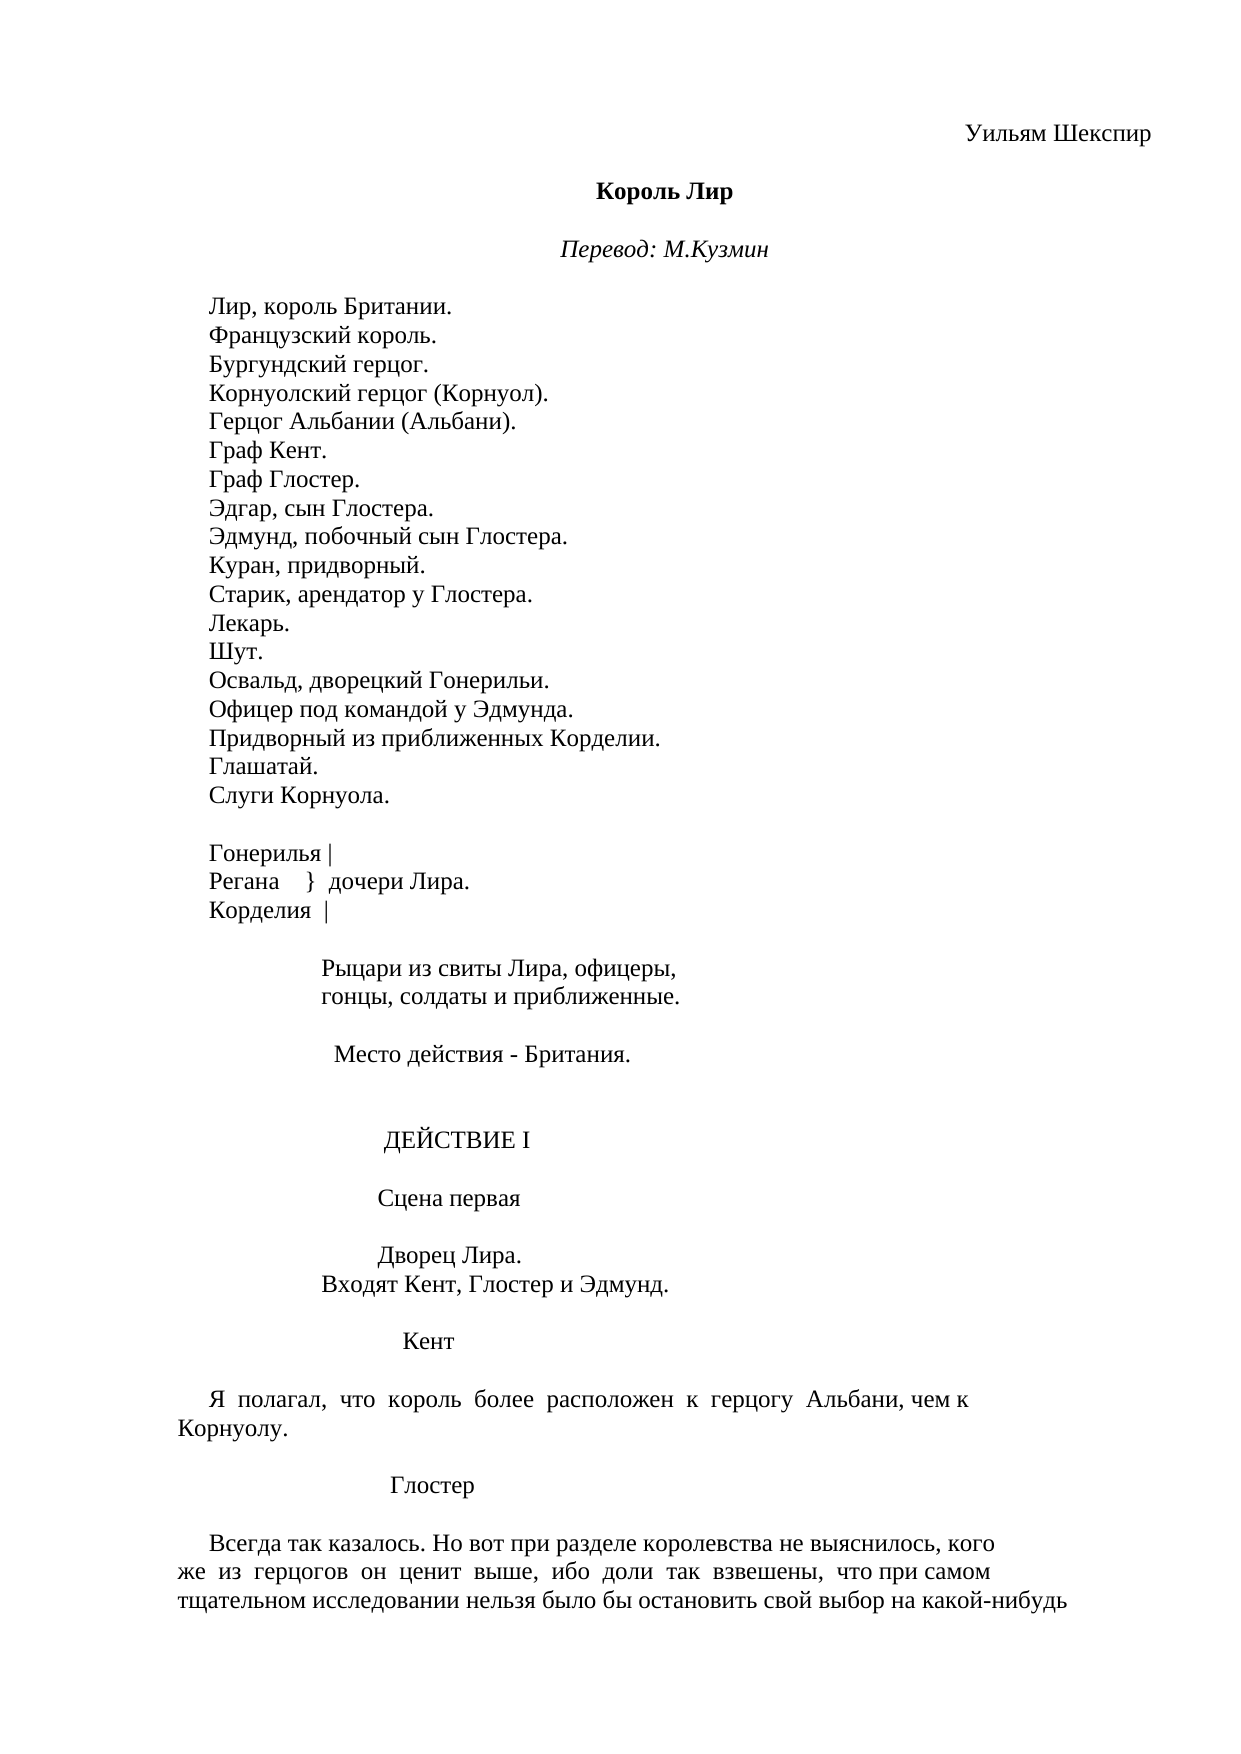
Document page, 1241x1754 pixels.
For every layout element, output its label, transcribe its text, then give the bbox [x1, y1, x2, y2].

text Дворец Лира. [177, 1240, 1152, 1269]
text Я полагал, что король более расположен к герцогу Альбани, чем к [177, 1384, 1152, 1413]
text Старик, арендатор у Глостера. [177, 579, 1152, 608]
text Французский король. [177, 320, 1152, 349]
text Корделия | [177, 895, 1152, 924]
text Регана } дочери Лира. [177, 866, 1152, 895]
text Сцена первая [177, 1183, 1152, 1211]
text Бургундский герцог. [177, 349, 1152, 378]
text Лир, король Британии. [177, 291, 1152, 320]
text Уильям Шекспир [177, 118, 1152, 147]
text Король Лир [177, 176, 1152, 205]
text Офицер под командой у Эдмунда. [177, 694, 1152, 723]
text ДЕЙСТВИЕ I [177, 1125, 1152, 1154]
text тщательном исследовании нельзя было бы остановить свой выбор на какой-нибудь [177, 1585, 1152, 1614]
text Корнуолу. [177, 1413, 1152, 1441]
text Лекарь. [177, 608, 1152, 636]
text же из герцогов он ценит выше, ибо доли так взвешены, что при самом [177, 1556, 1152, 1585]
text гонцы, солдаты и приближенные. [177, 981, 1152, 1010]
text Всегда так казалось. Но вот при разделе королевства не выяснилось, кого [177, 1528, 1152, 1556]
text Глашатай. [177, 751, 1152, 780]
text Корнуолский герцог (Корнуол). [177, 378, 1152, 406]
text Герцог Альбании (Альбани). [177, 406, 1152, 435]
text Глостер [177, 1470, 1152, 1499]
text Перевод: М.Кузмин [177, 234, 1152, 263]
text Гонерилья | [177, 838, 1152, 866]
text Место действия - Британия. [177, 1039, 1152, 1068]
text Входят Кент, Глостер и Эдмунд. [177, 1269, 1152, 1298]
text Куран, придворный. [177, 550, 1152, 579]
text Эдмунд, побочный сын Глостера. [177, 521, 1152, 550]
text Слуги Корнуола. [177, 780, 1152, 809]
text Шут. [177, 636, 1152, 665]
text Кент [177, 1326, 1152, 1355]
text Граф Кент. [177, 435, 1152, 464]
text Освальд, дворецкий Гонерильи. [177, 665, 1152, 694]
text Эдгар, сын Глостера. [177, 493, 1152, 521]
text Придворный из приближенных Корделии. [177, 723, 1152, 751]
text Рыцари из свиты Лира, офицеры, [177, 953, 1152, 981]
text Граф Глостер. [177, 464, 1152, 493]
